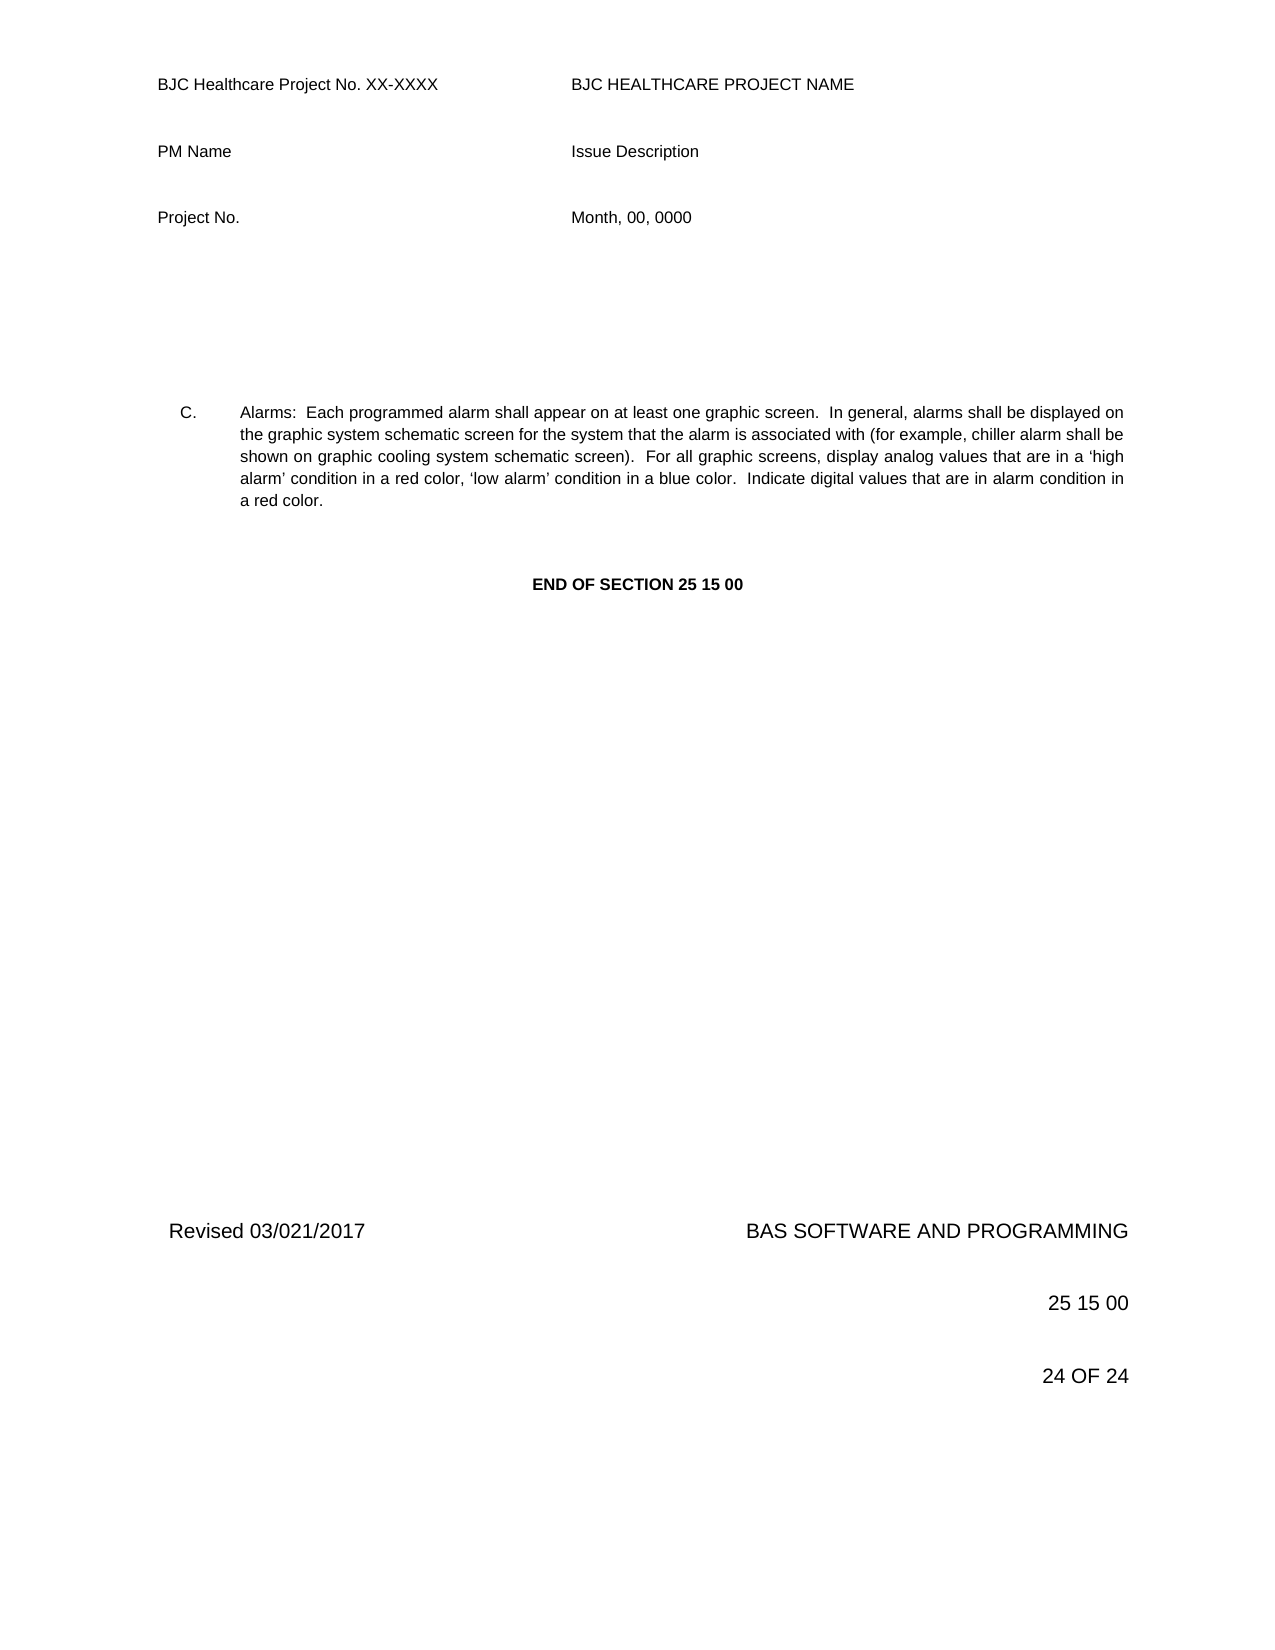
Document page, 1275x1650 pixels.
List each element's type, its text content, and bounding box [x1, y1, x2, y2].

text END OF SECTION 25 15 00 [150, 575, 1125, 594]
text Alarms: Each programmed alarm shall appear on at least one graphic screen. In general, alarms shall be displayed on the graphic system schematic screen for the system that the alarm is associated with (for example, chiller alarm shall be shown on graphic cooling system schematic screen). For all graphic screens, display analog values that are in a ‘high alarm’ condition in a red color, ‘low alarm’ condition in a blue color. Indicate digital values that are in alarm condition in a red color. [180, 403, 1125, 510]
